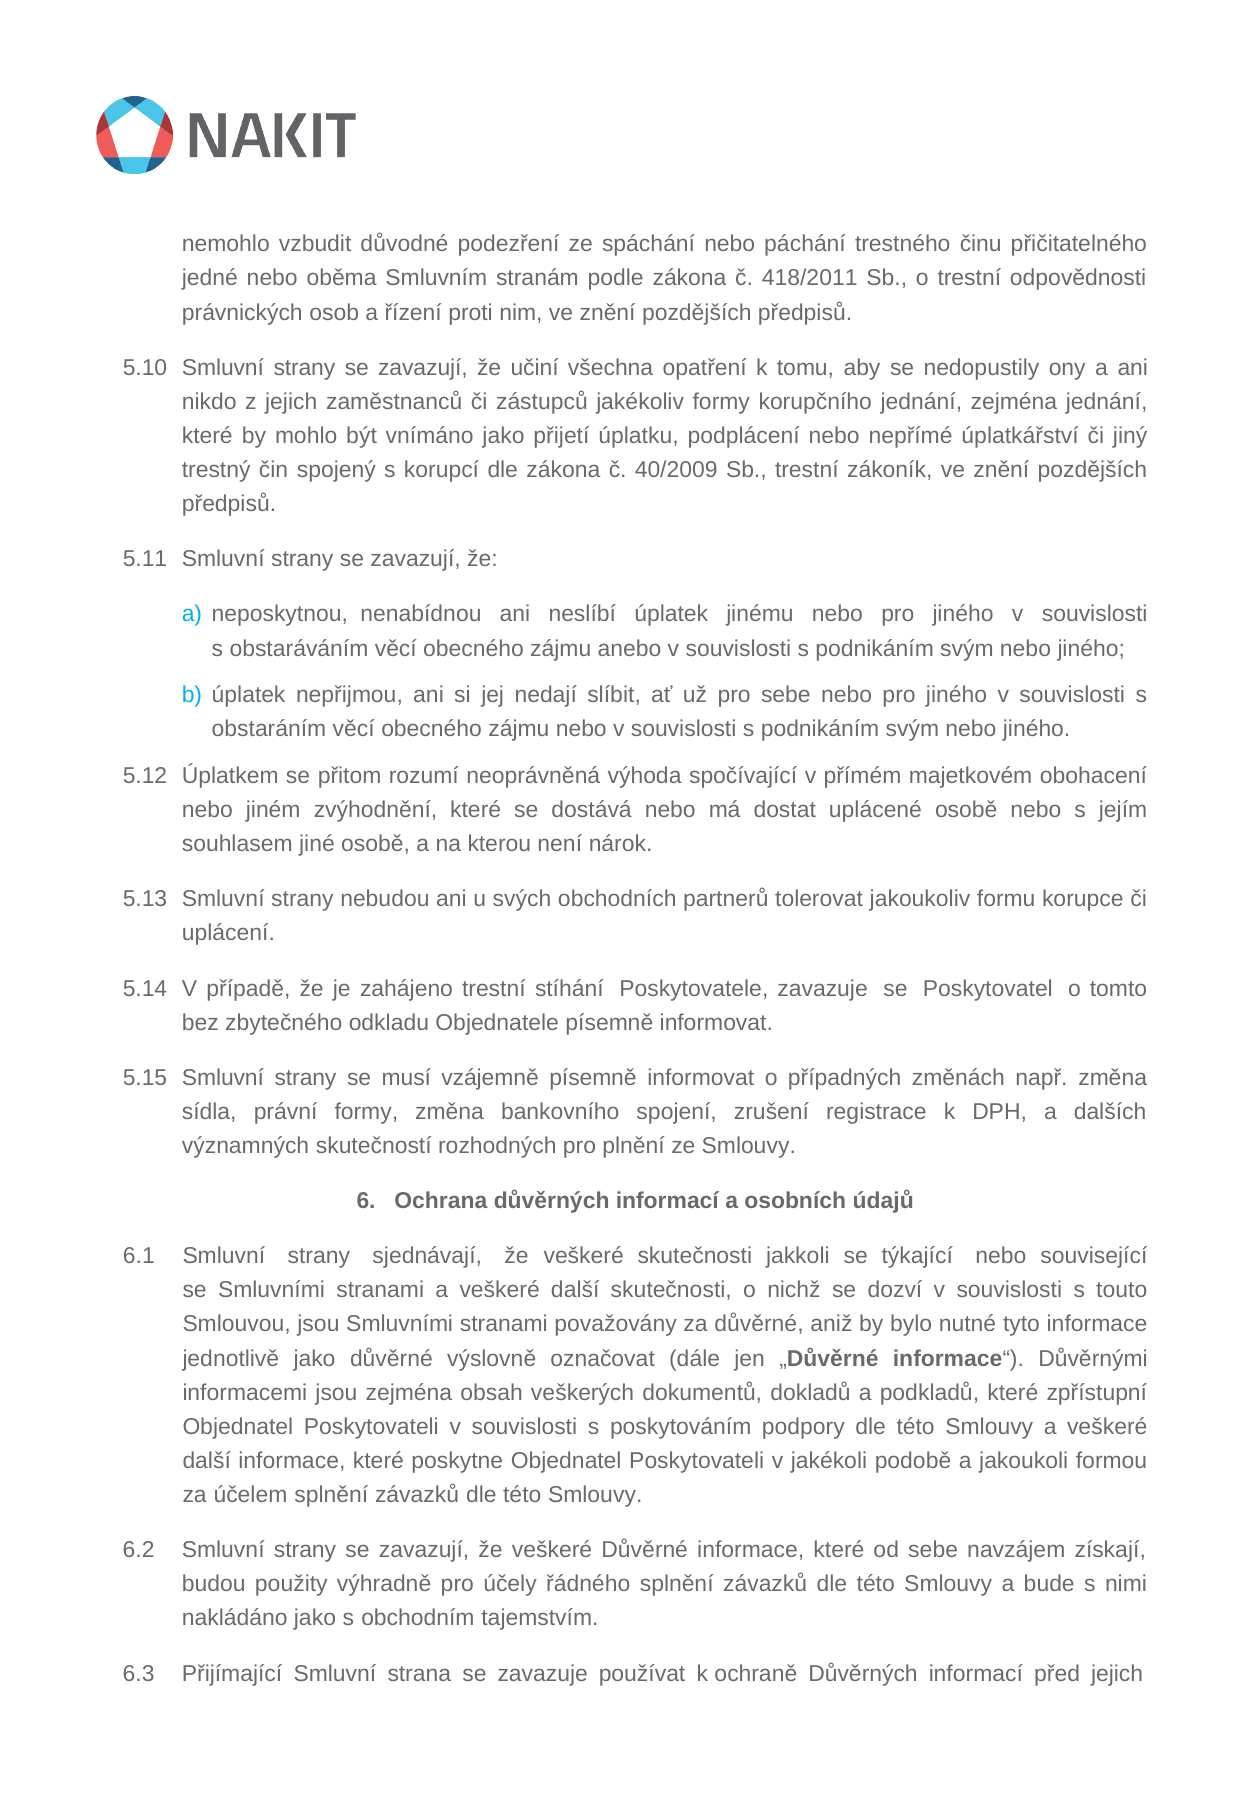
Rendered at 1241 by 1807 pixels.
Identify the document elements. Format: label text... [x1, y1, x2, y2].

list Smluvní strany se musí vzájemně písemně informovat o případných změnách např. změna sídla, právní formy, změna bankovního spojení, zrušení registrace k DPH, a dalších významných skutečností rozhodných pro plnění ze Smlouvy. [123, 1063, 1148, 1158]
list Smluvní strany se zavazují, že učiní všechna opatření k tomu, aby se nedopustily ony a ani nikdo z jejich zaměstnanců či zástupců jakékoliv formy korupčního jednání, zejména jednání, které by mohlo být vnímáno jako přijetí úplatku, podplácení nebo nepřímé úplatkářství či jiný trestný čin spojený s korupcí dle zákona č. 40/2009 Sb., trestní zákoník, ve znění pozdějších předpisů. [123, 353, 1148, 517]
list Úplatkem se přitom rozumí neoprávněná výhoda spočívající v přímém majetkovém obohacení nebo jiném zvýhodnění, které se dostává nebo má dostat uplácené osobě nebo s jejím souhlasem jiné osobě, a na kterou není nárok. [123, 762, 1147, 857]
list úplatek nepřijmou, ani si jej nedají slíbit, ať už pro sebe nebo pro jiného v souvislosti s obstaráním věcí obecného zájmu nebo v souvislosti s podnikáním svým nebo jiného. [182, 681, 1148, 742]
subtitle Ochrana důvěrných informací a osobních údajů [356, 1187, 1159, 1213]
list Přijímající Smluvní strana se zavazuje používat k ochraně Důvěrných informací před jejich [122, 1659, 1159, 1686]
list Smluvní strany nebudou ani u svých obchodních partnerů tolerovat jakoukoliv formu korupce či uplácení. [123, 885, 1148, 946]
list Smluvní strany se zavazují, že: [123, 545, 1159, 571]
text nemohlo vzbudit důvodné podezření ze spáchání nebo páchání trestného činu přičitatelného jedné nebo oběma Smluvním stranám podle zákona č. 418/2011 Sb., o trestní odpovědnosti právnických osob a řízení proti nim, ve znění pozdějších předpisů. [182, 230, 1147, 325]
list Smluvní strany se zavazují, že veškeré Důvěrné informace, které od sebe navzájem získají, budou použity výhradně pro účely řádného splnění závazků dle této Smlouvy a bude s nimi nakládáno jako s obchodním tajemstvím. [122, 1536, 1147, 1631]
picture [96, 96, 356, 174]
list V případě, že je zahájeno trestní stíhání Poskytovatele, zavazuje se Poskytovatel o tomto bez zbytečného odkladu Objednatele písemně informovat. [123, 974, 1148, 1035]
list Smluvní strany sjednávají, že veškeré skutečnosti jakkoli se týkající nebo související se Smluvními stranami a veškeré další skutečnosti, o nichž se dozví v souvislosti s touto Smlouvou, jsou Smluvními stranami považovány za důvěrné, aniž by bylo nutné tyto informace jednotlivě jako důvěrné výslovně označovat (dále jen „Důvěrné informace“). Důvěrnými informacemi jsou zejména obsah veškerých dokumentů, dokladů a podkladů, které zpřístupní Objednatel Poskytovateli v souvislosti s poskytováním podpory dle této Smlouvy a veškeré další informace, které poskytne Objednatel Poskytovateli v jakékoli podobě a jakoukoli formou za účelem splnění závazků dle této Smlouvy. [123, 1242, 1148, 1508]
list neposkytnou, nenabídnou ani neslíbí úplatek jinému nebo pro jiného v souvislosti s obstaráváním věcí obecného zájmu anebo v souvislosti s podnikáním svým nebo jiného; [182, 600, 1148, 661]
